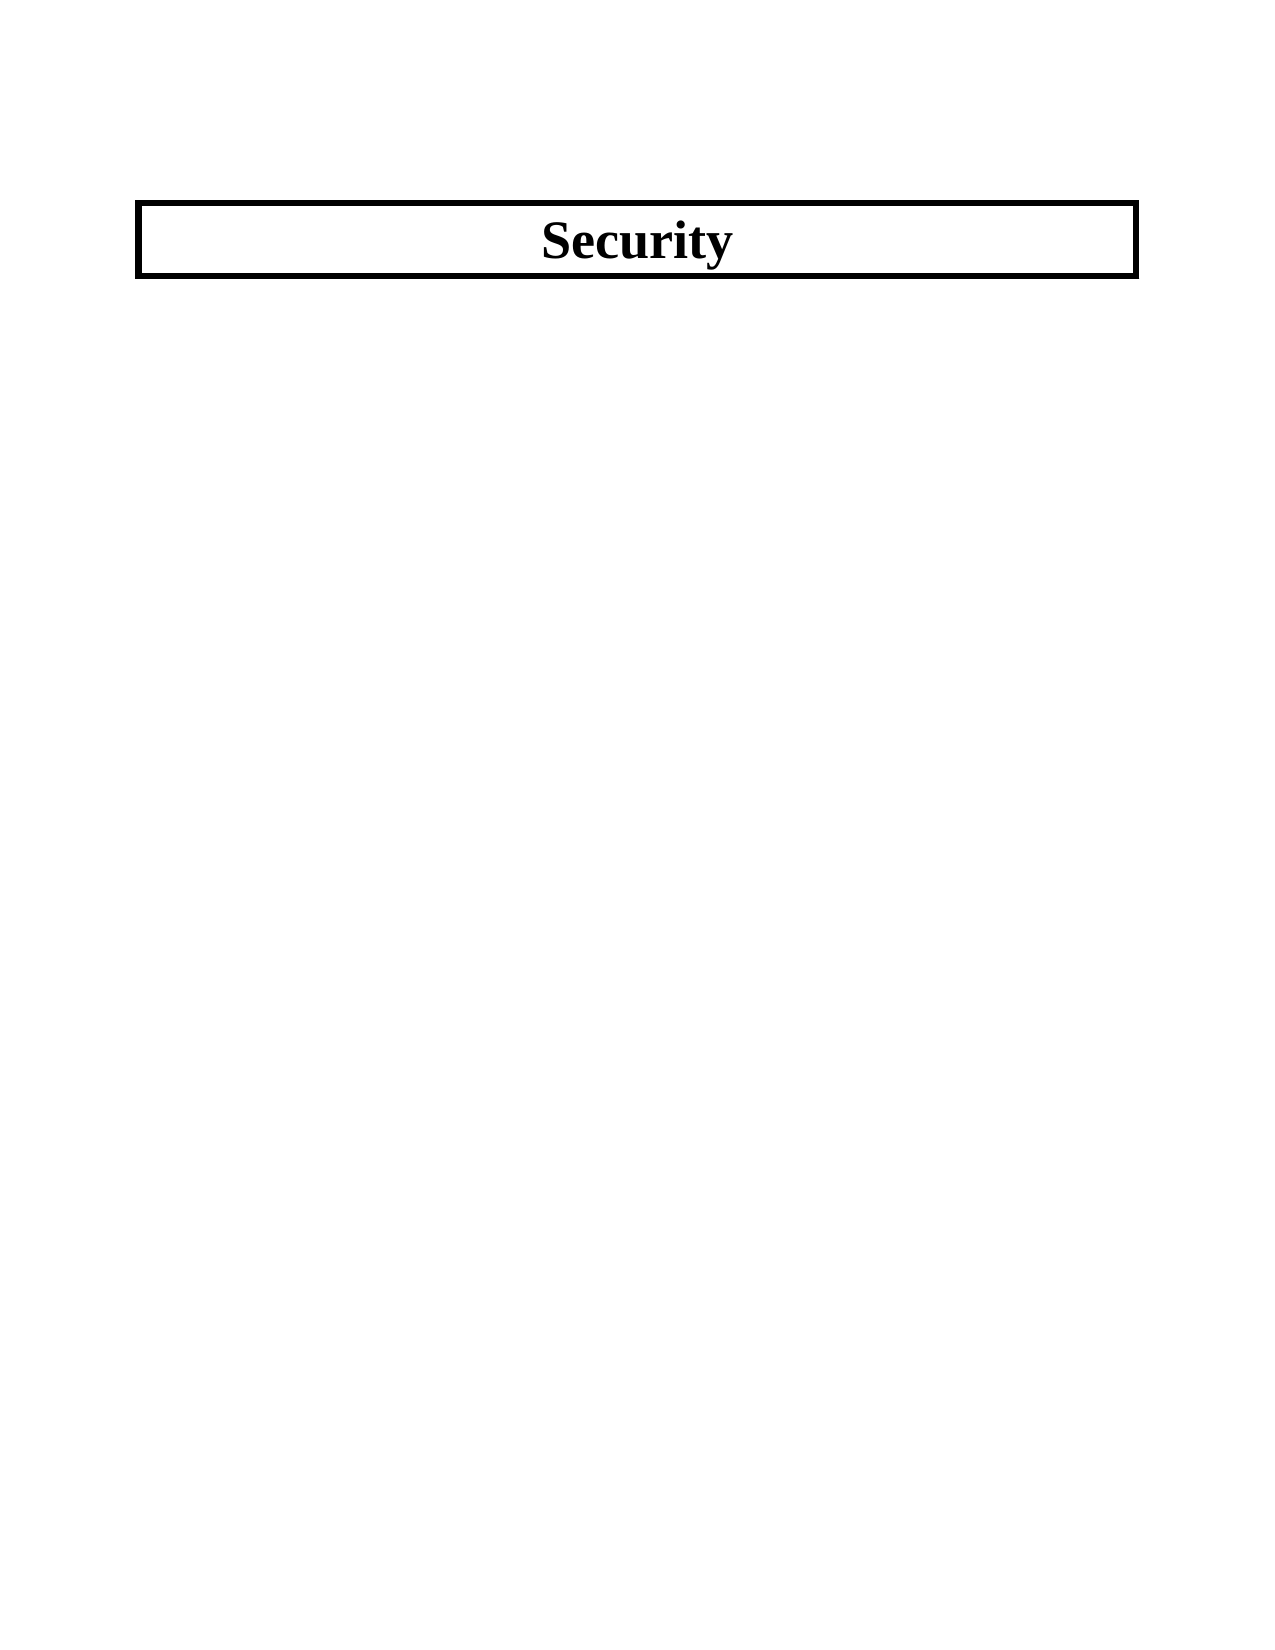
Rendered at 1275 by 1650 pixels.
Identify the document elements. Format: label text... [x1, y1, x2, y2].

subtitle Security [142, 206, 1133, 273]
